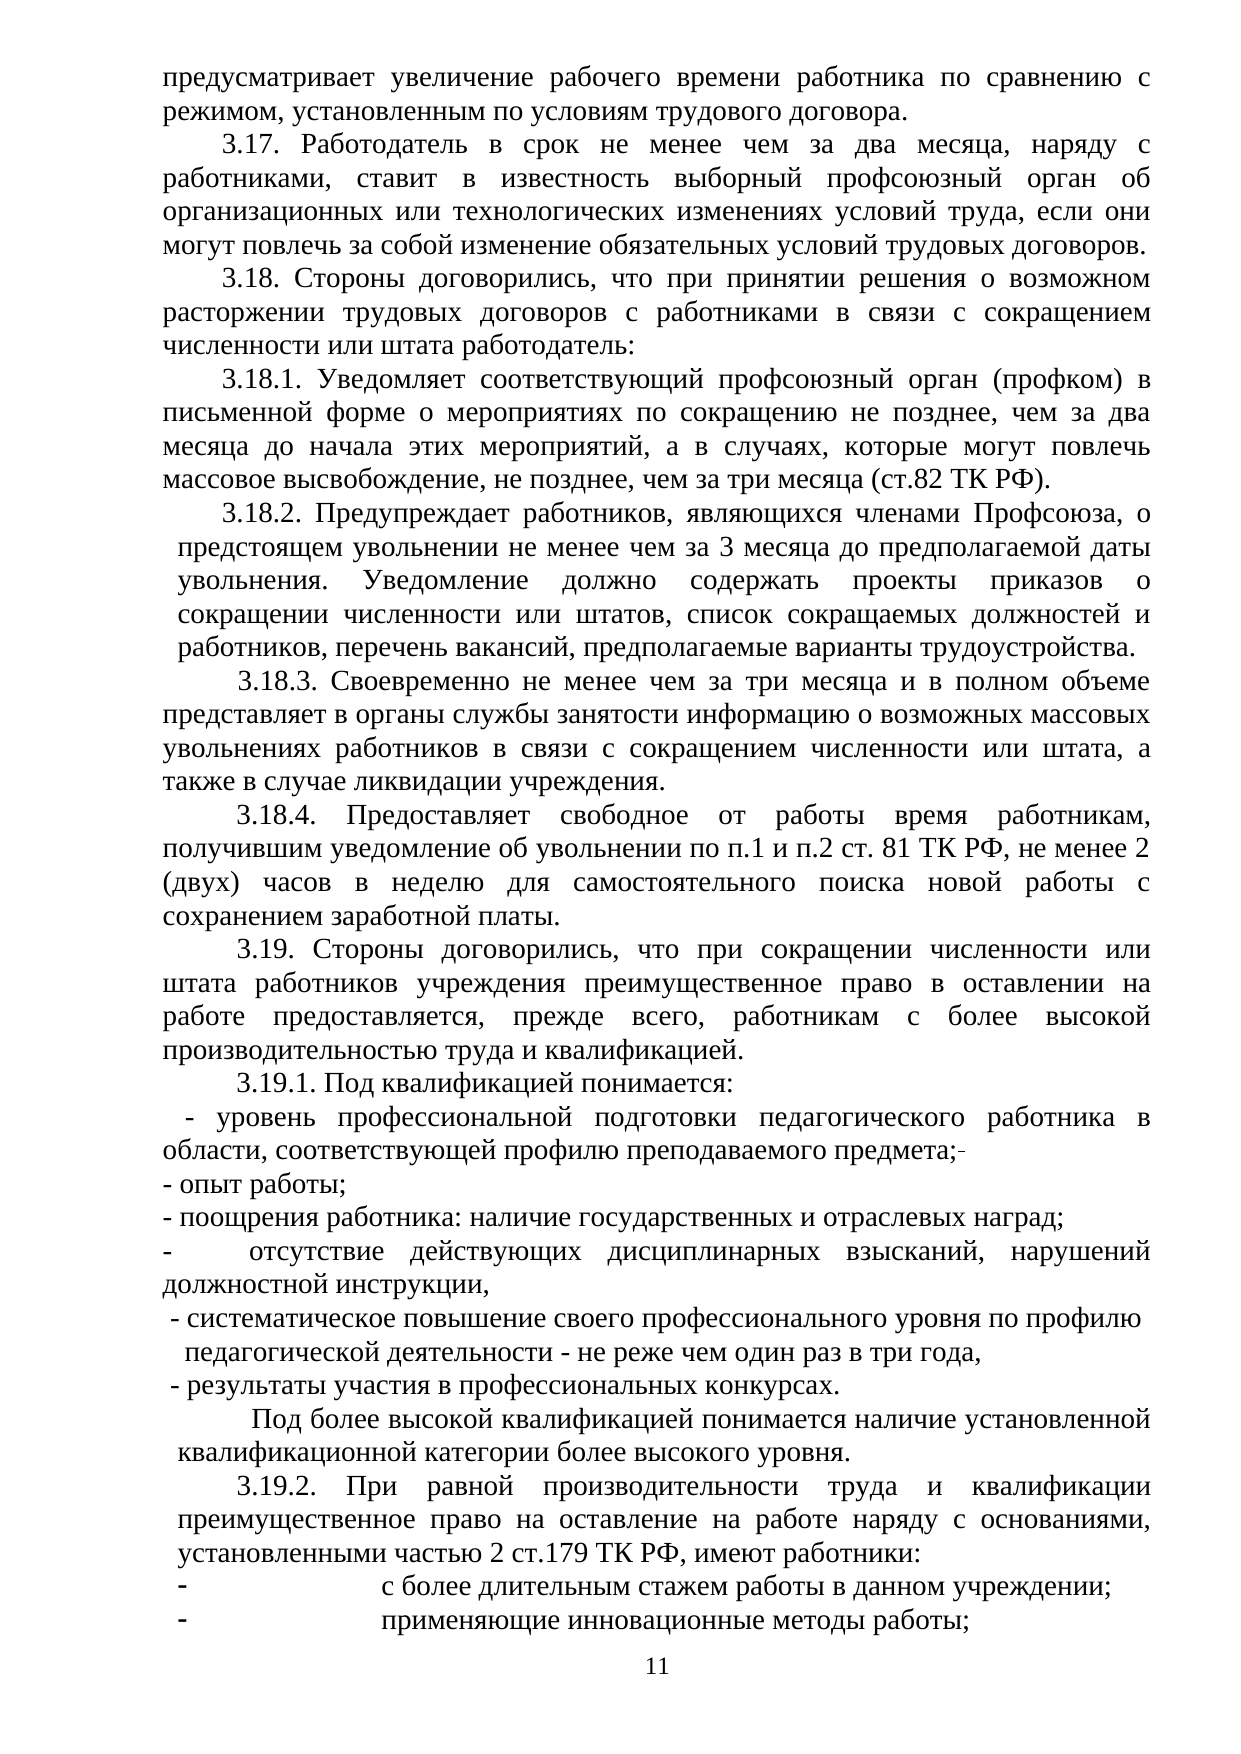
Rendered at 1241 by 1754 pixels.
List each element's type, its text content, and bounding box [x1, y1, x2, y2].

text - систематическое повышение своего профессионального уровня по профилю [162, 1300, 1152, 1334]
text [162, 59, 1152, 126]
text 3.19.2. При равной производительности труда и квалификации преимущественное право на оставление на работе наряду с основаниями, установленными частью 2 ст.179 ТК РФ, имеют работники: [177, 1468, 1152, 1568]
text Под более высокой квалификацией понимается наличие установленной квалификационной категории более высокого уровня. [177, 1401, 1152, 1468]
list с более длительным стажем работы в данном учреждении; [177, 1568, 1152, 1602]
text - поощрения работника: наличие государственных и отраслевых наград; [162, 1199, 1152, 1233]
text - результаты участия в профессиональных конкурсах. [162, 1367, 1152, 1401]
text 3.19. Стороны договорились, что при сокращении численности или штата работников учреждения преимущественное право в оставлении на работе предоставляется, прежде всего, работникам с более высокой производительностью труда и квалификацией. [162, 931, 1152, 1065]
text педагогической деятельности - не реже чем один раз в три года, [162, 1334, 1152, 1367]
text 3.18. Стороны договорились, что при принятии решения о возможном расторжении трудовых договоров с работниками в связи с сокращением численности или штата работодатель: [162, 260, 1152, 361]
text - отсутствие действующих дисциплинарных взысканий, нарушений должностной инструкции, [162, 1233, 1152, 1300]
text 3.19.1. Под квалификацией понимается: [162, 1065, 1152, 1099]
text - опыт работы; [162, 1166, 1152, 1199]
list применяющие инновационные методы работы; [177, 1602, 1152, 1636]
text 3.18.2. Предупреждает работников, являющихся членами Профсоюза, о предстоящем увольнении не менее чем за 3 месяца до предполагаемой даты увольнения. Уведомление должно содержать проекты приказов о сокращении численности или штатов, список сокращаемых должностей и работников, перечень вакансий, предполагаемые варианты трудоустройства. [177, 495, 1152, 663]
text - уровень профессиональной подготовки педагогического работника в области, соответствующей профилю преподаваемого предмета; [162, 1099, 1152, 1166]
text 3.18.4. Предоставляет свободное от работы время работникам, получившим уведомление об увольнении по п.1 и п.2 ст. 81 ТК РФ, не менее 2 (двух) часов в неделю для самостоятельного поиска новой работы с сохранением заработной платы. [162, 797, 1152, 931]
text 3.18.1. Уведомляет соответствующий профсоюзный орган (профком) в письменной форме о мероприятиях по сокращению не позднее, чем за два месяца до начала этих мероприятий, а в случаях, которые могут повлечь массовое высвобождение, не позднее, чем за три месяца (ст.82 ТК РФ). [162, 361, 1152, 495]
text 3.18.3. Своевременно не менее чем за три месяца и в полном объеме представляет в органы службы занятости информацию о возможных массовых увольнениях работников в связи с сокращением численности или штата, а также в случае ликвидации учреждения. [162, 663, 1152, 797]
list 3.17. Работодатель в срок не менее чем за два месяца, наряду с работниками, ставит в известность выборный профсоюзный орган об организационных или технологических изменениях условий труда, если они могут повлечь за собой изменение обязательных условий трудовых договоров. [162, 126, 1152, 260]
